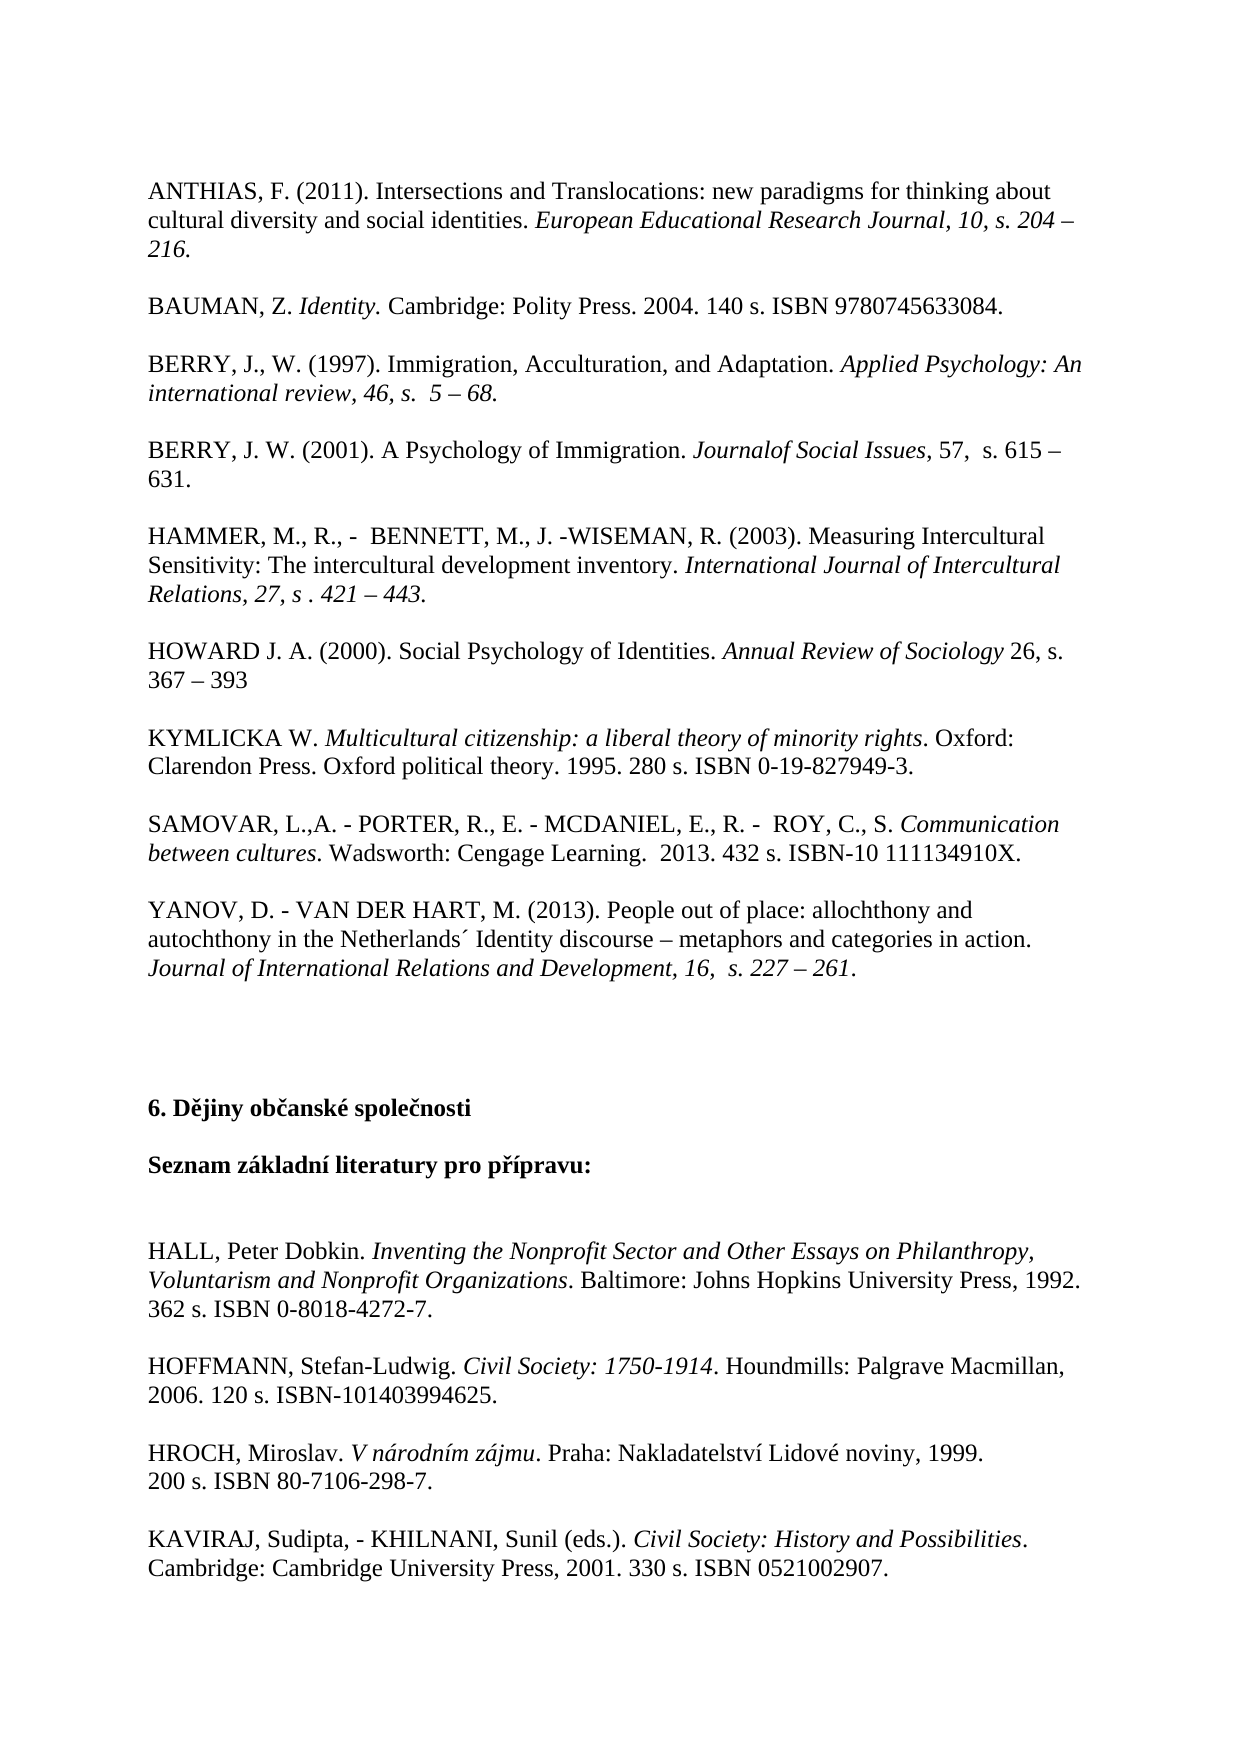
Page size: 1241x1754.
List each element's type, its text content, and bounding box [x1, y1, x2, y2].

text Hammer, M., R., - Bennett, M., J. -Wiseman, R. (2003). Measuring Intercultural Sensitivity: The intercultural development inventory. International Journal of Intercultural Relations, 27, s . 421 – 443. [148, 521, 1093, 608]
text Seznam základní literatury pro přípravu: [148, 1150, 1093, 1179]
text Bauman, Z. Identity. Cambridge: Polity Press. 2004. 140 s. ISBN 9780745633084. [148, 291, 1093, 320]
text 6. Dějiny občanské společnosti [148, 1093, 1093, 1121]
text HROCH, Miroslav. V národním zájmu. Praha: Nakladatelství Lidové noviny, 1999. 200 s. ISBN 80-7106-298-7. [148, 1438, 1093, 1495]
text KAVIRAJ, Sudipta, - KHILNANI, Sunil (eds.). Civil Society: History and Possibilities. Cambridge: Cambridge University Press, 2001. 330 s. ISBN 0521002907. [148, 1524, 1093, 1581]
text HOFFMANN, Stefan-Ludwig. Civil Society: 1750-1914. Houndmills: Palgrave Macmillan, 2006. 120 s. ISBN-101403994625. [148, 1351, 1093, 1409]
text Howard J. A. (2000). Social Psychology of Identities. Annual Review of Sociology 26, s. 367 – 393 [148, 636, 1093, 694]
text HALL, Peter Dobkin. Inventing the Nonprofit Sector and Other Essays on Philanthropy, Voluntarism and Nonprofit Organizations. Baltimore: Johns Hopkins University Press, 1992. 362 s. ISBN 0-8018-4272-7. [148, 1236, 1093, 1323]
text Berry, J., W. (1997). Immigration, Acculturation, and Adaptation. Applied Psychology: An international review, 46, s. 5 – 68. [148, 349, 1093, 406]
text Berry, J. W. (2001). A Psychology of Immigration. Journalof Social Issues, 57, s. 615 – 631. [148, 435, 1093, 493]
text Anthias, F. (2011). Intersections and Translocations: new paradigms for thinking about cultural diversity and social identities. European Educational Research Journal, 10, s. 204 – 216. [148, 176, 1093, 263]
text Kymlicka W. Multicultural citizenship: a liberal theory of minority rights. Oxford: Clarendon Press. Oxford political theory. 1995. 280 s. ISBN 0-19-827949-3. [148, 723, 1093, 780]
text YanoV, D. - van der Hart, M. (2013). People out of place: allochthony and autochthony in the Netherlands´ Identity discourse – metaphors and categories in action. Journal of International Relations and Development, 16, s. 227 – 261. [148, 895, 1093, 981]
text Samovar, L.,A. - Porter, R., E. - McDaniel, E., R. - Roy, C., S. Communication between cultures. Wadsworth: Cengage Learning. 2013. 432 s. ISBN-10 111134910X. [148, 809, 1093, 866]
